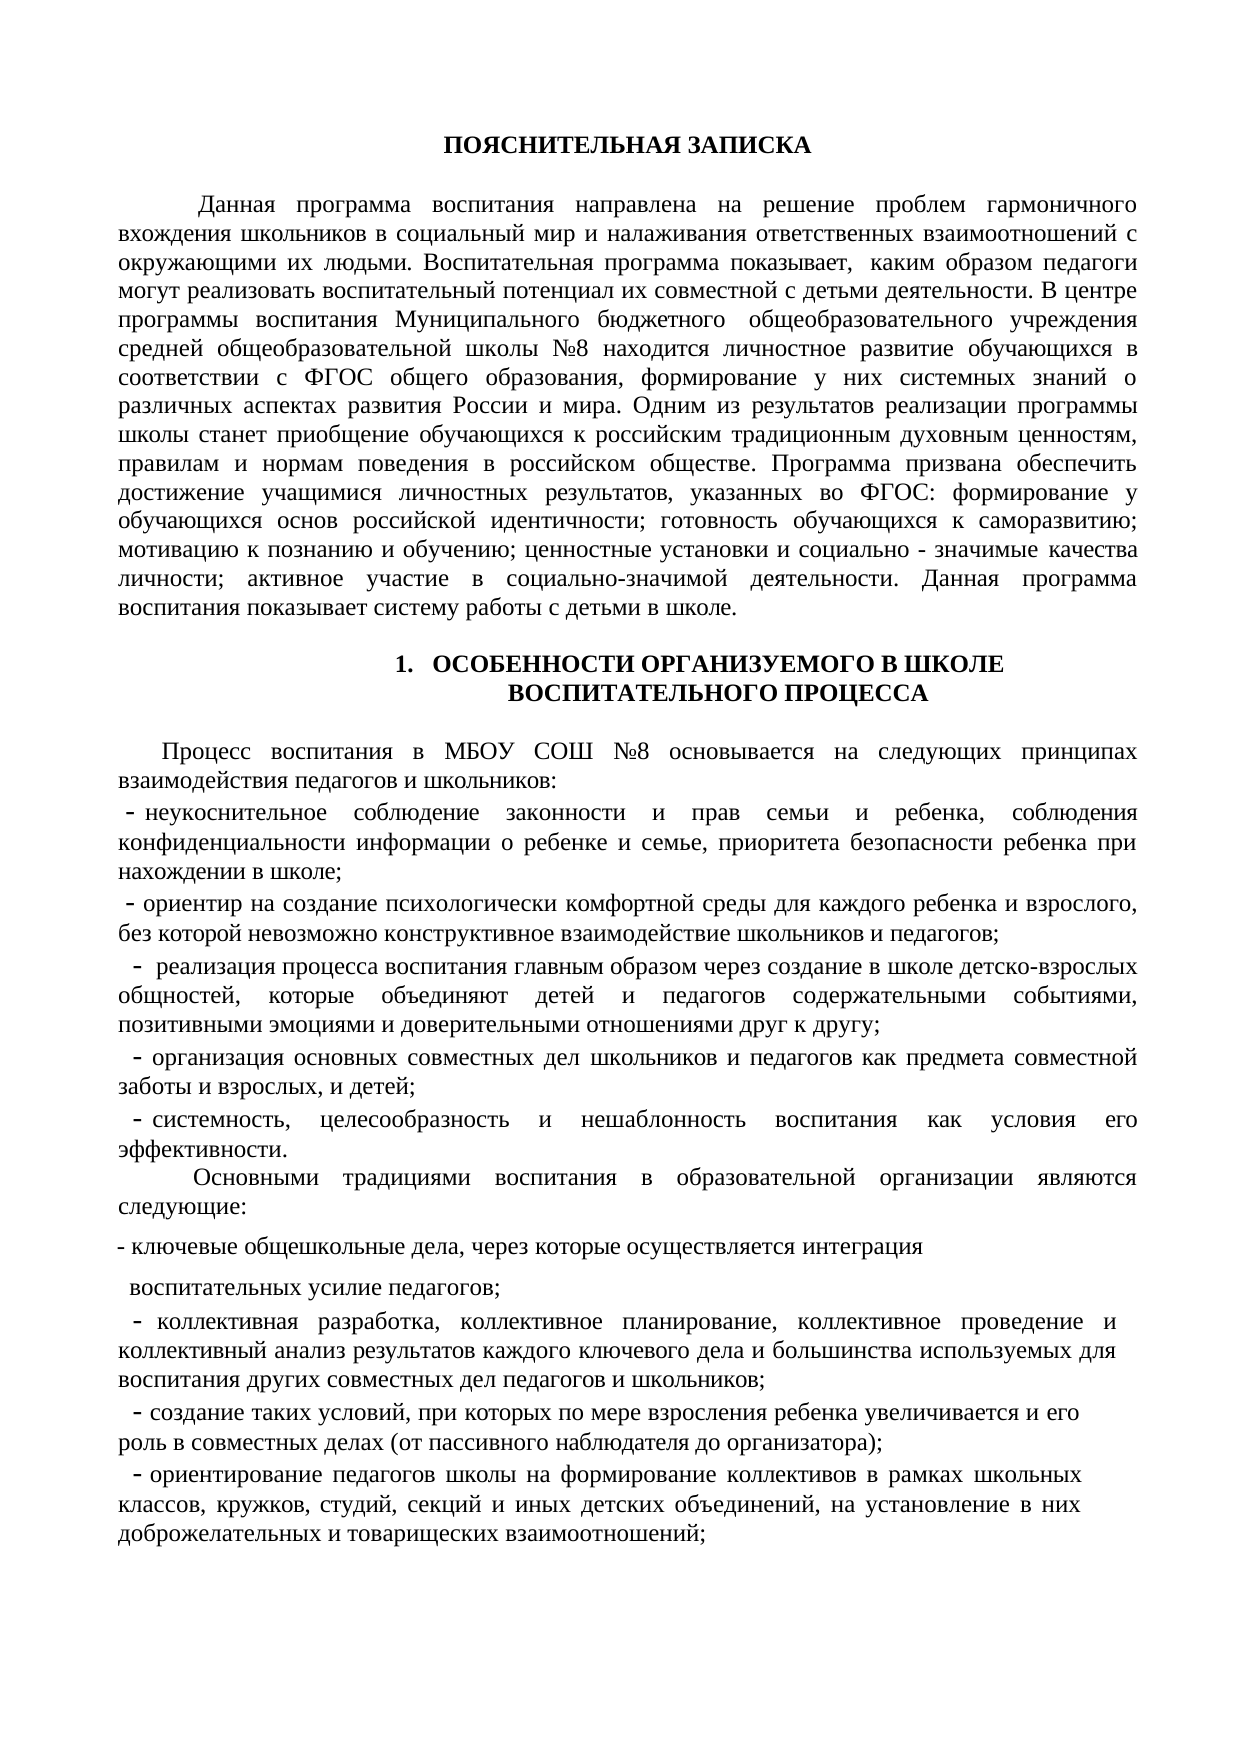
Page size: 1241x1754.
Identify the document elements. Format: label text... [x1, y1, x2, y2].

text - ключевые общешкольные дела, через которые осуществляется интеграция [48, 1227, 1161, 1261]
list организация основных совместных дел школьников и педагогов как предмета совместной заботы и взрослых, и детей; [118, 1038, 1138, 1100]
text Данная программа воспитания направлена на решение проблем гармоничного вхождения школьников в социальный мир и налаживания ответственных взаимоотношений с окружающими их людьми. Воспитательная программа показывает, каким образом педагоги могут реализовать воспитательный потенциал их совместной с детьми деятельности. В центре программы воспитания Муниципального бюджетного общеобразовательного учреждения средней общеобразовательной школы №8 находится личностное развитие обучающихся в соответствии с ФГОС общего образования, формирование у них системных знаний о различных аспектах развития России и мира. Одним из результатов реализации программы школы станет приобщение обучающихся к российским традиционным духовным ценностям, правилам и нормам поведения в российском обществе. Программа призвана обеспечить достижение учащимися личностных результатов, указанных во ФГОС: формирование у обучающихся основ российской идентичности; готовность обучающихся к саморазвитию; мотивацию к познанию и обучению; ценностные установки и социально - значимые качества личности; активное участие в социально-значимой деятельности. Данная программа воспитания показывает систему работы с детьми в школе. [118, 189, 1138, 621]
text воспитательных усилие педагогов; [48, 1268, 1161, 1302]
list системность, целесообразность и нешаблонность воспитания как условия его эффективности. [118, 1100, 1138, 1162]
text Процесс воспитания в МБОУ СОШ №8 основывается на следующих принципах взаимодействия педагогов и школьников: [118, 736, 1138, 793]
list неукоснительное соблюдение законности и прав семьи и ребенка, соблюдения конфиденциальности информации о ребенке и семье, приоритета безопасности ребенка при нахождении в школе; [118, 793, 1138, 884]
list ОСОБЕННОСТИ ОРГАНИЗУЕМОГО В ШКОЛЕ ВОСПИТАТЕЛЬНОГО ПРОЦЕССА [261, 649, 1138, 707]
list ориентирование педагогов школы на формирование коллективов в рамках школьных классов, кружков, студий, секций и иных детских объединений, на установление в них доброжелательных и товарищеских взаимоотношений; [118, 1455, 1082, 1546]
list коллективная разработка, коллективное планирование, коллективное проведение и коллективный анализ результатов каждого ключевого дела и большинства используемых для воспитания других совместных дел педагогов и школьников; [118, 1302, 1117, 1393]
subtitle ПОЯСНИТЕЛЬНАЯ ЗАПИСКА [401, 131, 854, 159]
list ориентир на создание психологически комфортной среды для каждого ребенка и взрослого, без которой невозможно конструктивное взаимодействие школьников и педагогов; [118, 884, 1138, 947]
list создание таких условий, при которых по мере взросления ребенка увеличивается и его роль в совместных делах (от пассивного наблюдателя до организатора); [118, 1393, 1079, 1455]
list реализация процесса воспитания главным образом через создание в школе детско-взрослых общностей, которые объединяют детей и педагогов содержательными событиями, позитивными эмоциями и доверительными отношениями друг к другу; [118, 947, 1138, 1038]
text Основными традициями воспитания в образовательной организации являются следующие: [118, 1162, 1138, 1220]
